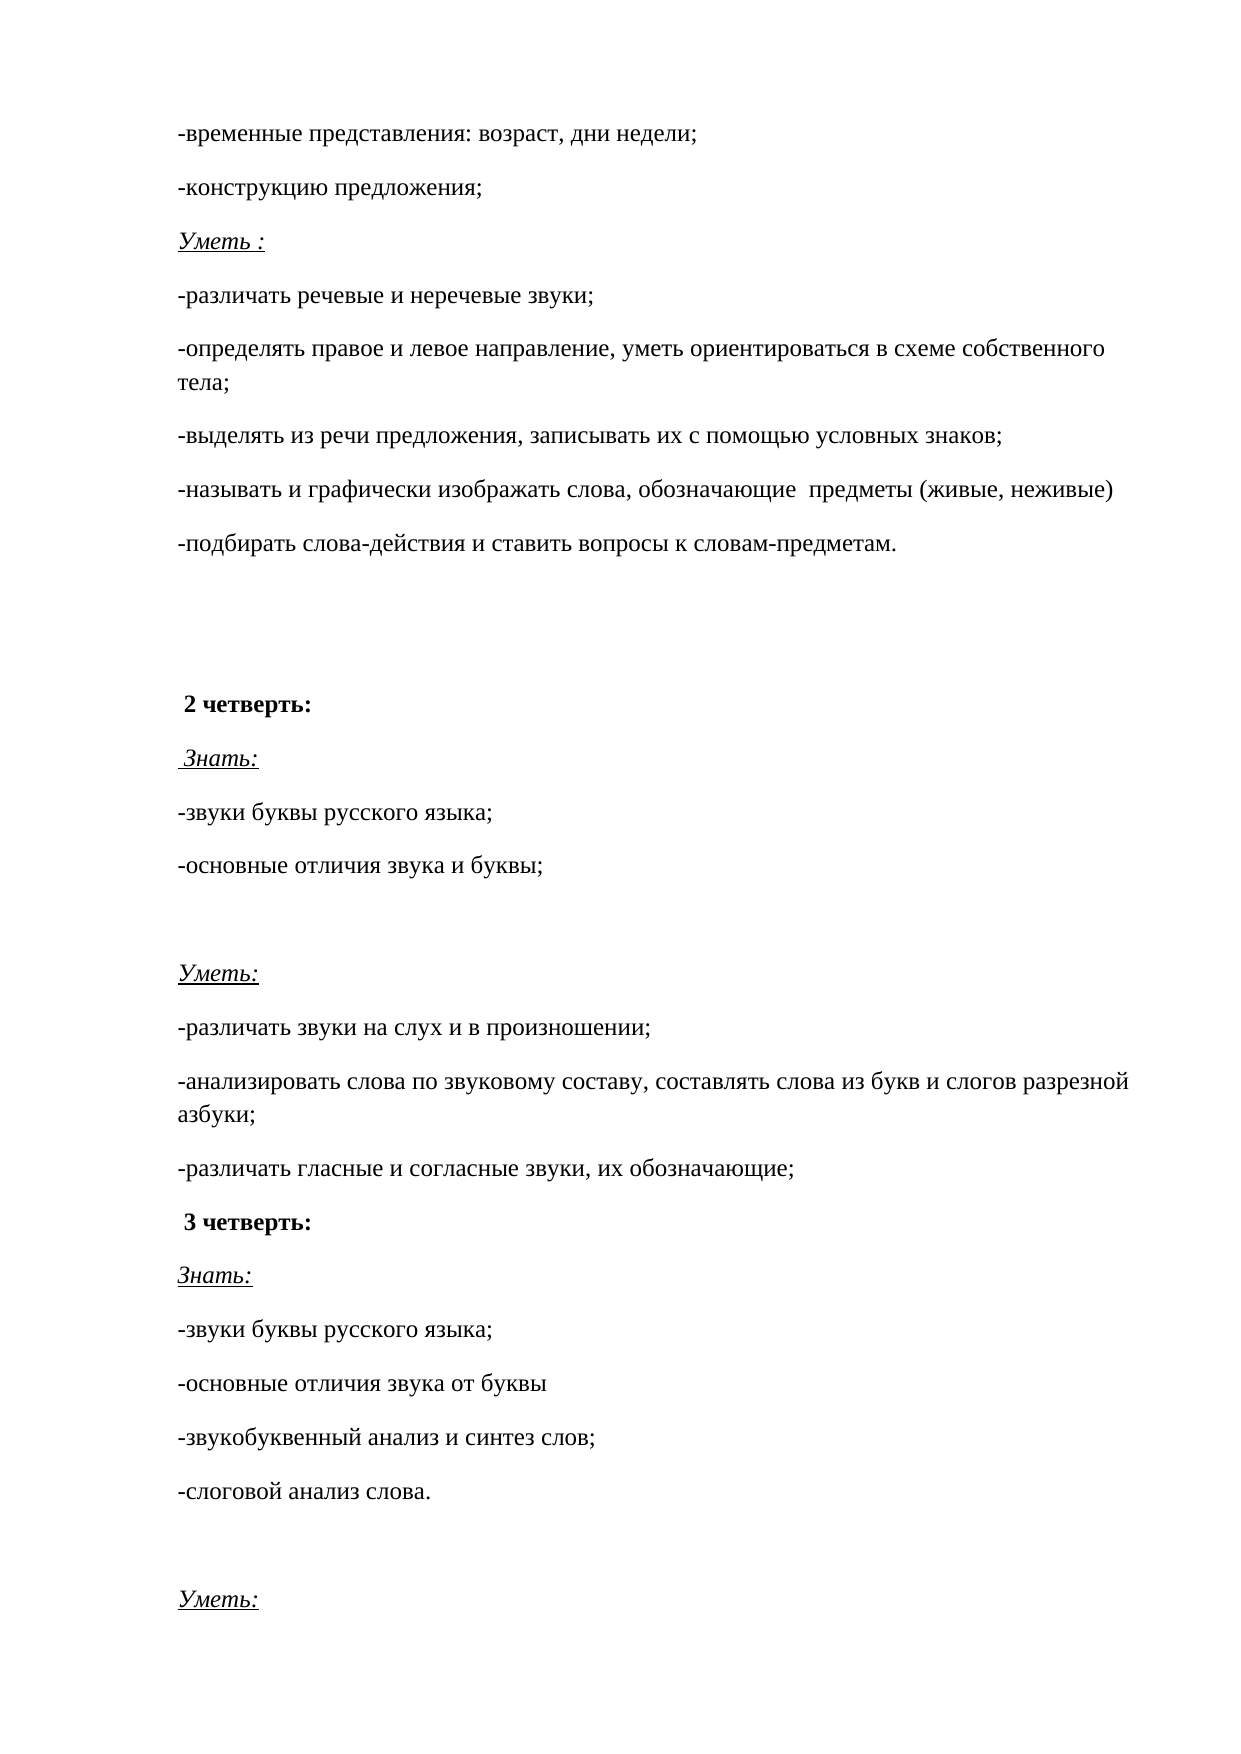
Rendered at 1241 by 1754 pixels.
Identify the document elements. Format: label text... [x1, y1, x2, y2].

text -анализировать слова по звуковому составу, составлять слова из букв и слогов разрезной азбуки; [177, 1066, 1152, 1128]
text Уметь: [177, 958, 1152, 987]
text -называть и графически изображать слова, обозначающие предметы (живые, неживые) [177, 474, 1152, 503]
text -конструкцию предложения; [177, 172, 1152, 201]
text -определять правое и левое направление, уметь ориентироваться в схеме собственного тела; [177, 333, 1152, 395]
text -звукобуквенный анализ и синтез слов; [177, 1422, 1152, 1451]
text -звуки буквы русского языка; [177, 1314, 1152, 1343]
text Знать: [177, 743, 1152, 772]
text Уметь : [177, 226, 1152, 254]
text -подбирать слова-действия и ставить вопросы к словам-предметам. [177, 528, 1152, 557]
text -основные отличия звука и буквы; [177, 851, 1152, 879]
text Уметь: [177, 1584, 1152, 1612]
text -выделять из речи предложения, записывать их с помощью условных знаков; [177, 420, 1152, 449]
text -слоговой анализ слова. [177, 1476, 1152, 1505]
text -временные представления: возраст, дни недели; [177, 118, 1152, 147]
text -различать звуки на слух и в произношении; [177, 1012, 1152, 1041]
text 3 четверть: [177, 1207, 1152, 1235]
text -различать речевые и неречевые звуки; [177, 280, 1152, 308]
text 2 четверть: [177, 689, 1152, 718]
text -звуки буквы русского языка; [177, 797, 1152, 825]
text -основные отличия звука от буквы [177, 1368, 1152, 1397]
text -различать гласные и согласные звуки, их обозначающие; [177, 1153, 1152, 1182]
text Знать: [177, 1261, 1152, 1289]
